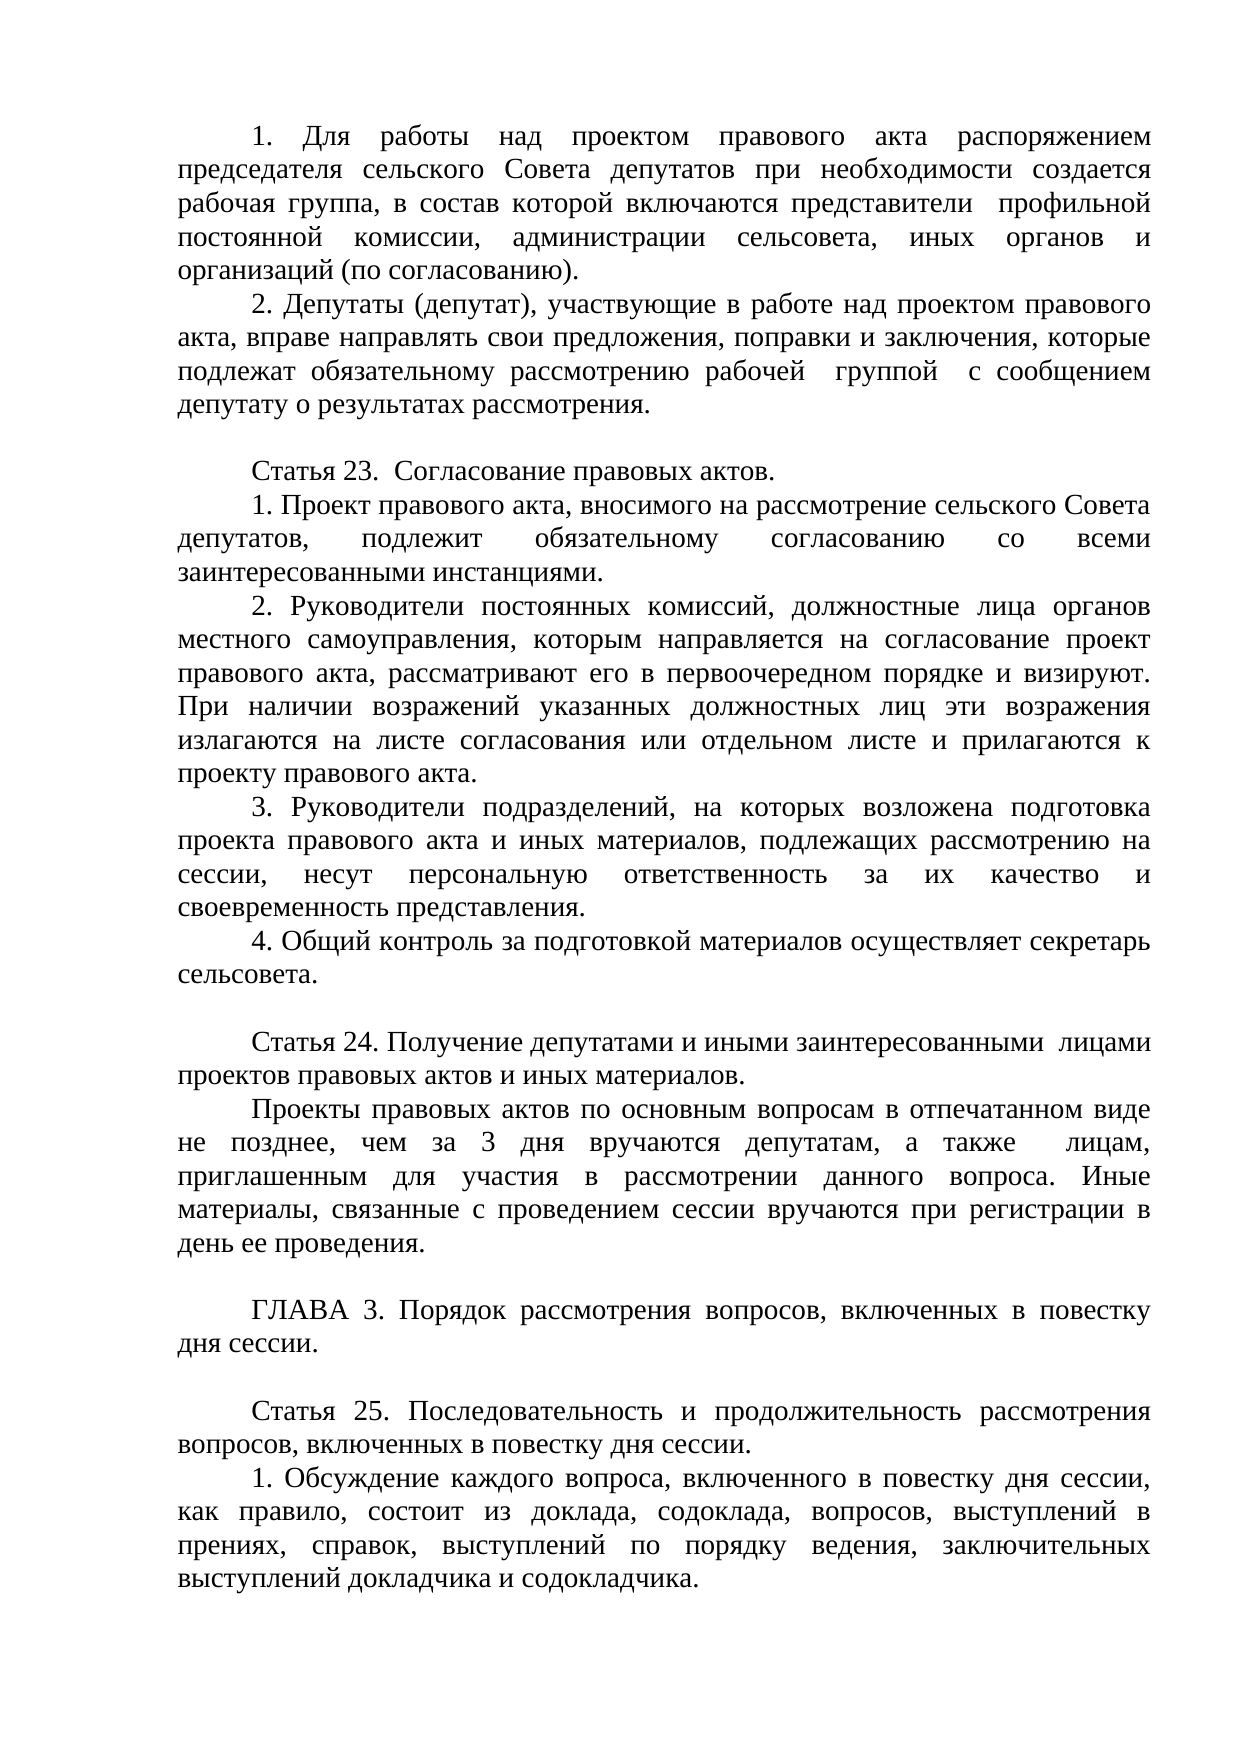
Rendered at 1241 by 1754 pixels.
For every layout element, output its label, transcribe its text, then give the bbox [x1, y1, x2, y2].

text 2. Депутаты (депутат), участвующие в работе над проектом правового акта, вправе направлять свои предложения, поправки и заключения, которые подлежат обязательному рассмотрению рабочей группой с сообщением депутату о результатах рассмотрения. [177, 286, 1152, 420]
text 1. Проект правового акта, вносимого на рассмотрение сельского Совета депутатов, подлежит обязательному согласованию со всеми заинтересованными инстанциями. [177, 487, 1152, 588]
text Статья 23. Согласование правовых актов. [177, 453, 1152, 487]
text 4. Общий контроль за подготовкой материалов осуществляет секретарь сельсовета. [177, 923, 1152, 990]
text 2. Руководители постоянных комиссий, должностные лица органов местного самоуправления, которым направляется на согласование проект правового акта, рассматривают его в первоочередном порядке и визируют. При наличии возражений указанных должностных лиц эти возражения излагаются на листе согласования или отдельном листе и прилагаются к проекту правового акта. [177, 588, 1152, 789]
text Статья 24. Получение депутатами и иными заинтересованными лицами проектов правовых актов и иных материалов. [177, 1024, 1152, 1091]
text Проекты правовых актов по основным вопросам в отпечатанном виде не позднее, чем за 3 дня вручаются депутатам, а также лицам, приглашенным для участия в рассмотрении данного вопроса. Иные материалы, связанные с проведением сессии вручаются при регистрации в день ее проведения. [177, 1091, 1152, 1258]
text ГЛАВА 3. Порядок рассмотрения вопросов, включенных в повестку дня сессии. [177, 1292, 1152, 1359]
text 1. Обсуждение каждого вопроса, включенного в повестку дня сессии, как правило, состоит из доклада, содоклада, вопросов, выступлений в прениях, справок, выступлений по порядку ведения, заключительных выступлений докладчика и содокладчика. [177, 1460, 1152, 1594]
text 1. Для работы над проектом правового акта распоряжением председателя сельского Совета депутатов при необходимости создается рабочая группа, в состав которой включаются представители профильной постоянной комиссии, администрации сельсовета, иных органов и организаций (по согласованию). [177, 118, 1152, 286]
text 3. Руководители подразделений, на которых возложена подготовка проекта правового акта и иных материалов, подлежащих рассмотрению на сессии, несут персональную ответственность за их качество и своевременность представления. [177, 789, 1152, 923]
text Статья 25. Последовательность и продолжительность рассмотрения вопросов, включенных в повестку дня сессии. [177, 1393, 1152, 1460]
